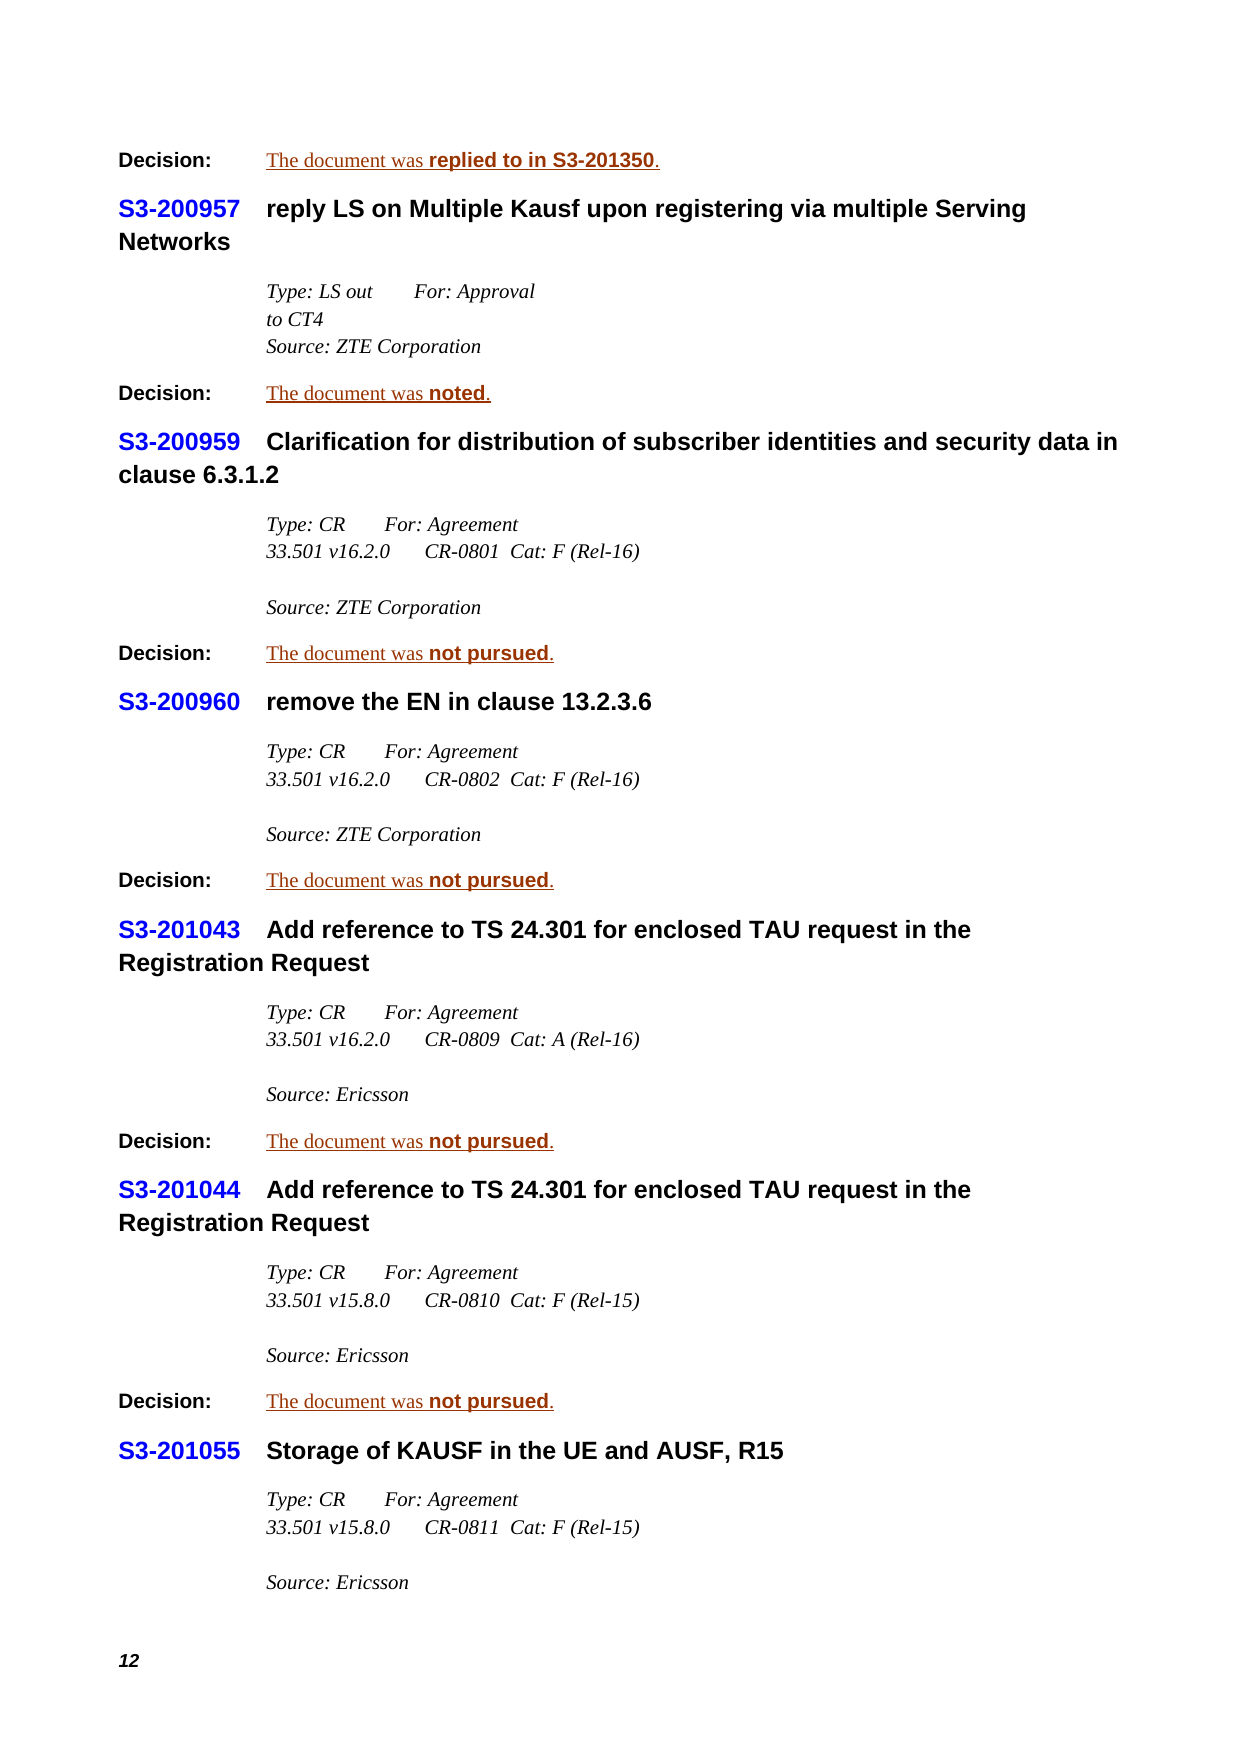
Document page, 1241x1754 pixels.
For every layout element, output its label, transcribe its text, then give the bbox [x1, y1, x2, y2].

text Type: CR For: Agreement 33.501 v15.8.0 CR-0811 Cat: F (Rel-15) Source: Ericsson [118, 1487, 1122, 1594]
text Type: CR For: Agreement 33.501 v16.2.0 CR-0801 Cat: F (Rel-16) Source: ZTE Corporation [118, 512, 1122, 619]
text Type: CR For: Agreement 33.501 v16.2.0 CR-0809 Cat: A (Rel-16) Source: Ericsson [118, 999, 1122, 1106]
text S3-200960 remove the EN in clause 13.2.3.6 [118, 687, 1122, 716]
text Decision: The document was not pursued. [118, 868, 1122, 892]
text Decision: The document was not pursued. [118, 641, 1122, 665]
text S3-201043 Add reference to TS 24.301 for enclosed TAU request in the Registration Request [118, 915, 1122, 977]
text Decision: The document was replied to in S3-201350. [118, 148, 1122, 172]
text S3-200957 reply LS on Multiple Kausf upon registering via multiple Serving Networks [118, 194, 1122, 256]
text Type: LS out For: Approval to CT4 Source: ZTE Corporation [118, 279, 1122, 358]
text Decision: The document was not pursued. [118, 1389, 1122, 1413]
text Type: CR For: Agreement 33.501 v15.8.0 CR-0810 Cat: F (Rel-15) Source: Ericsson [118, 1260, 1122, 1367]
text S3-201044 Add reference to TS 24.301 for enclosed TAU request in the Registration Request [118, 1175, 1122, 1237]
text S3-200959 Clarification for distribution of subscriber identities and security data in clause 6.3.1.2 [118, 427, 1122, 489]
text Type: CR For: Agreement 33.501 v16.2.0 CR-0802 Cat: F (Rel-16) Source: ZTE Corporation [118, 739, 1122, 846]
text S3-201055 Storage of KAUSF in the UE and AUSF, R15 [118, 1436, 1122, 1464]
text Decision: The document was not pursued. [118, 1129, 1122, 1153]
text Decision: The document was noted. [118, 381, 1122, 405]
